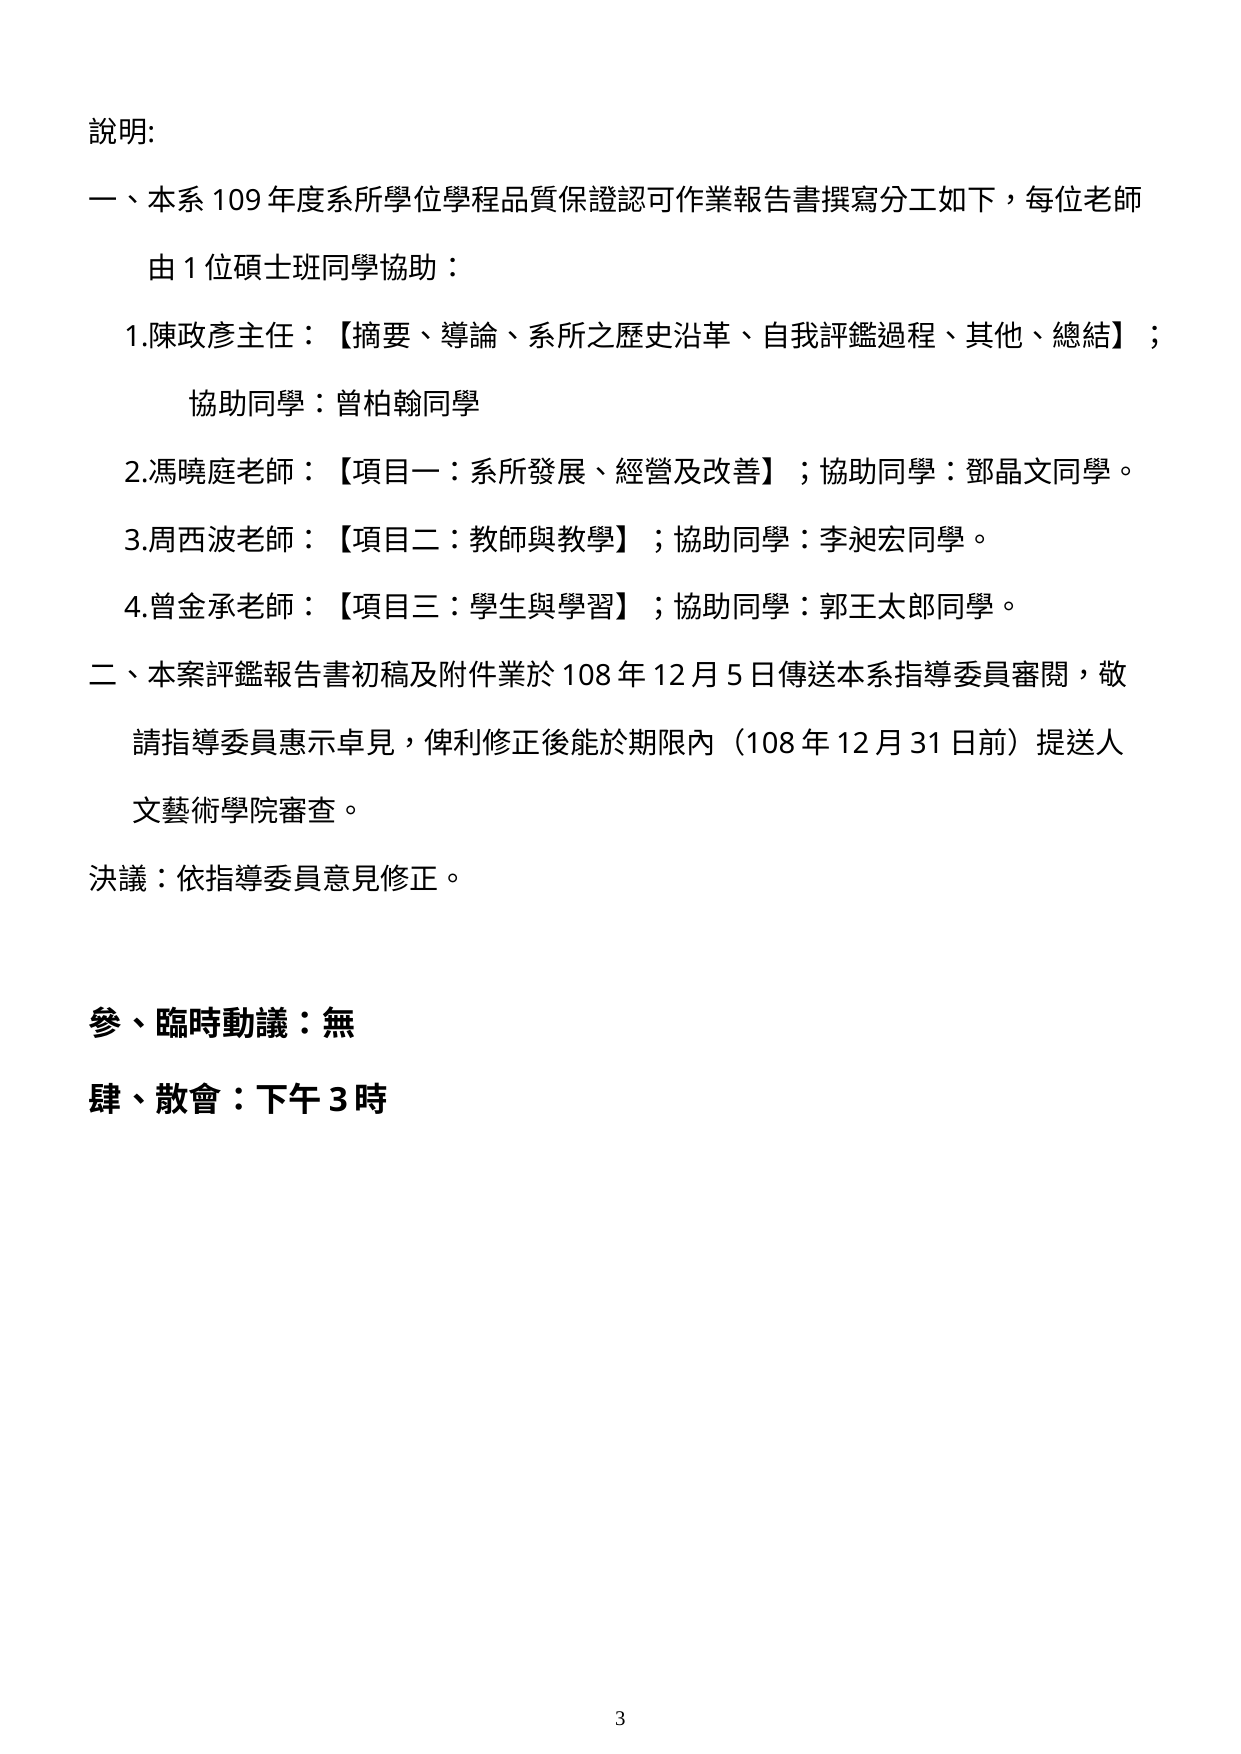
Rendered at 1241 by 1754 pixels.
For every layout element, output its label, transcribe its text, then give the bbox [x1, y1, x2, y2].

text 3.周西波老師：【項目二：教師與教學】；協助同學：李昶宏同學。 [101, 503, 1152, 571]
text 4.曾金承老師：【項目三：學生與學習】；協助同學：郭王太郎同學。 [101, 571, 1152, 639]
text 1.陳政彥主任：【摘要、導論、系所之歷史沿革、自我評鑑過程、其他、總結】；協助同學：曾柏翰同學 [101, 300, 1152, 436]
text 一、本系109年度系所學位學程品質保證認可作業報告書撰寫分工如下，每位老師由1位碩士班同學協助： [89, 164, 1152, 300]
text 肆、散會：下午3時 [89, 1063, 1152, 1131]
text 2.馮曉庭老師：【項目一：系所發展、經營及改善】；協助同學：鄧晶文同學。 [101, 436, 1152, 503]
text 決議：依指導委員意見修正。 [89, 843, 1152, 911]
text 說明: [89, 96, 1152, 164]
text 參、臨時動議：無 [89, 987, 1152, 1055]
text 二、本案評鑑報告書初稿及附件業於108年12月5日傳送本系指導委員審閱，敬請指導委員惠示卓見，俾利修正後能於期限內（108年12月31日前）提送人文藝術學院審查。 [89, 639, 1152, 843]
